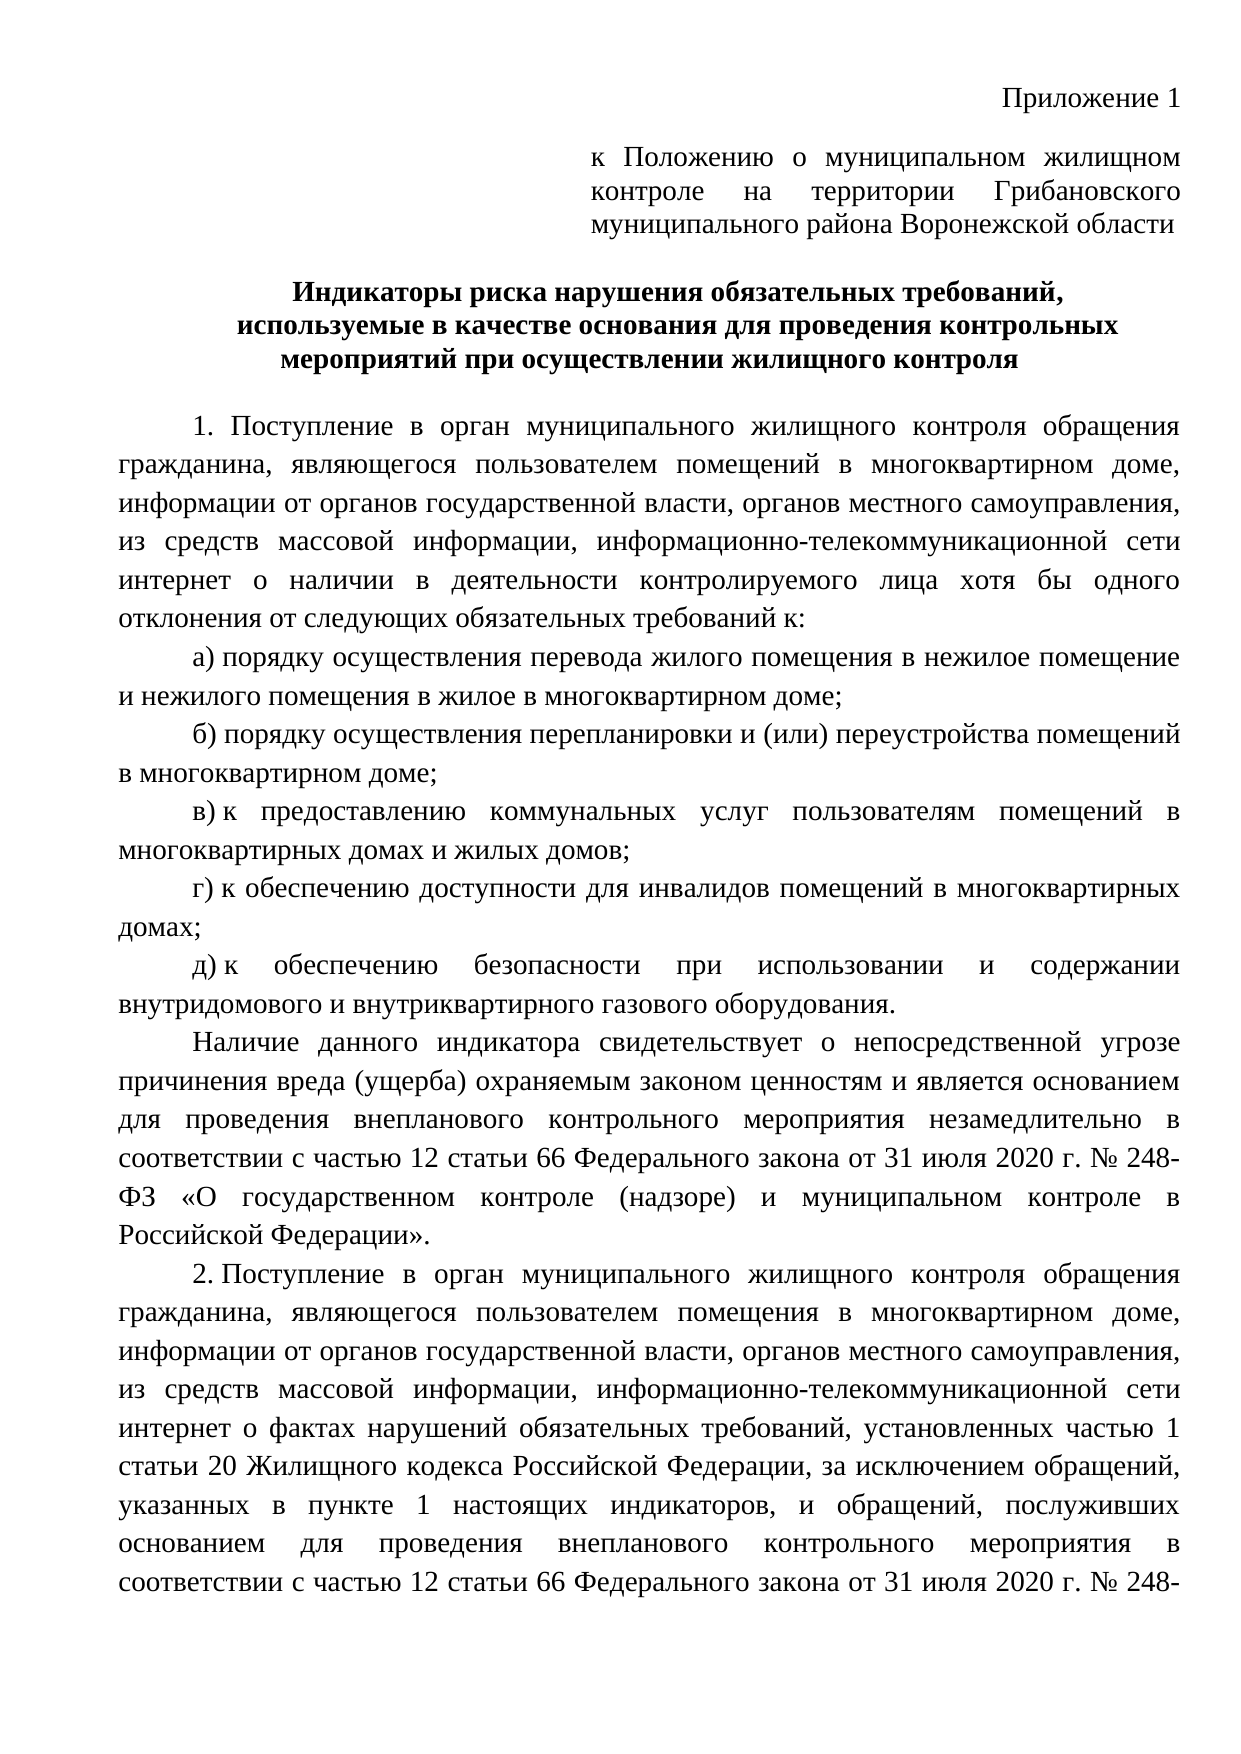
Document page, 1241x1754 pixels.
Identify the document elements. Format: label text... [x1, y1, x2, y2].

text в) к предоставлению коммунальных услуг пользователям помещений в многоквартирных домах и жилых домов; [118, 793, 1181, 865]
text к Положению о муниципальном жилищном контроле на территории Грибановского муниципального района Воронежской области [591, 139, 1181, 240]
text Наличие данного индикатора свидетельствует о непосредственной угрозе причинения вреда (ущерба) охраняемым законом ценностям и является основанием для проведения внепланового контрольного мероприятия незамедлительно в соответствии с частью 12 статьи 66 Федерального закона от 31 июля 2020 г. № 248-ФЗ «О государственном контроле (надзоре) и муниципальном контроле в Российской Федерации». [118, 1024, 1181, 1251]
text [118, 1256, 1181, 1598]
text а) порядку осуществления перевода жилого помещения в нежилое помещение и нежилого помещения в жилое в многоквартирном доме; [118, 639, 1181, 711]
text используемые в качестве основания для проведения контрольных мероприятий при осуществлении жилищного контроля [118, 307, 1181, 374]
text б) порядку осуществления перепланировки и (или) переустройства помещений в многоквартирном доме; [118, 716, 1181, 788]
text д) к обеспечению безопасности при использовании и содержании внутридомового и внутриквартирного газового оборудования. [118, 947, 1181, 1019]
text г) к обеспечению доступности для инвалидов помещений в многоквартирных домах; [118, 870, 1181, 942]
text 1. Поступление в орган муниципального жилищного контроля обращения гражданина, являющегося пользователем помещений в многоквартирном доме, информации от органов государственной власти, органов местного самоуправления, из средств массовой информации, информационно-телекоммуникационной сети интернет о наличии в деятельности контролируемого лица хотя бы одного отклонения от следующих обязательных требований к: [118, 408, 1181, 634]
text Приложение 1 [591, 86, 1181, 113]
text Индикаторы риска нарушения обязательных требований, [118, 274, 1181, 307]
